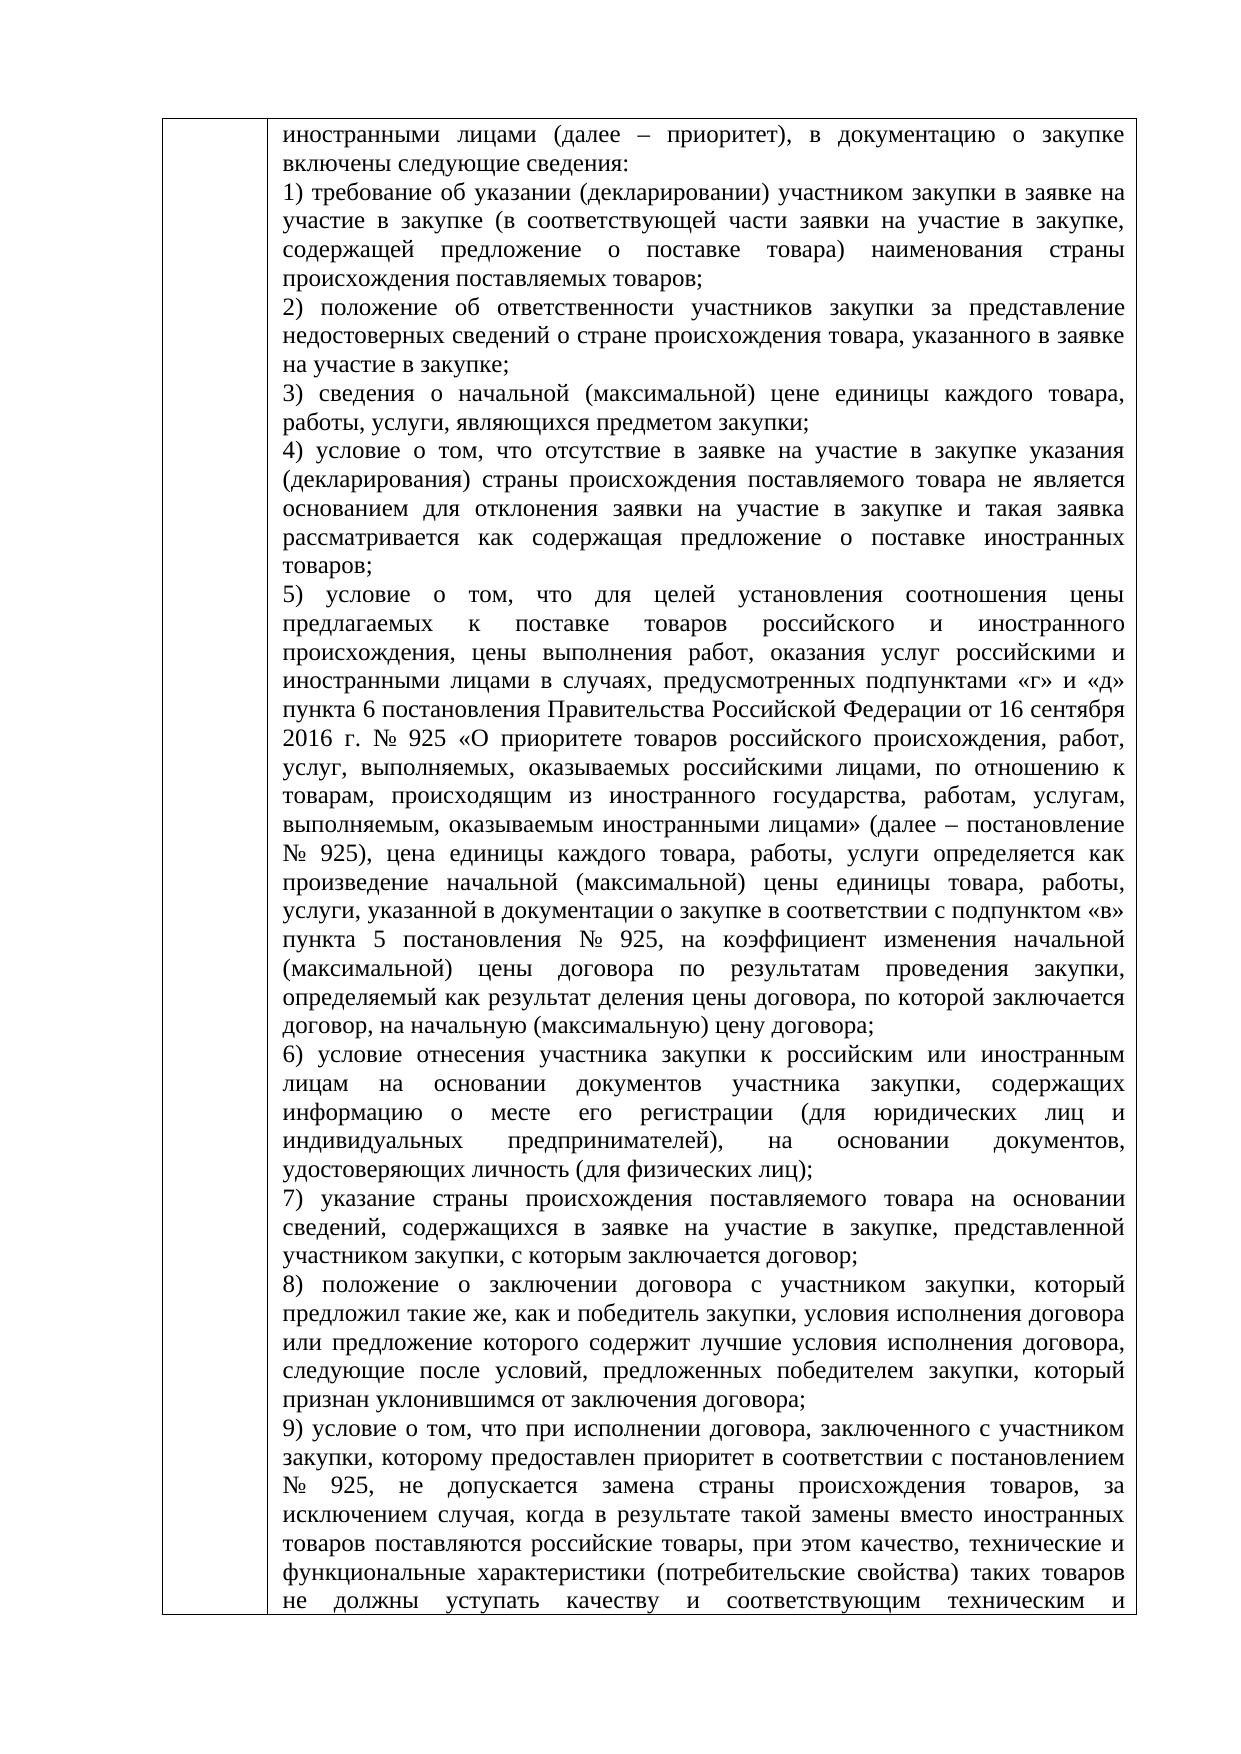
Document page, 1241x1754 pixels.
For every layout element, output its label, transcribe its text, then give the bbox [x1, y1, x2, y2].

table_cell 9 [163, 119, 267, 1614]
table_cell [268, 119, 1136, 1614]
